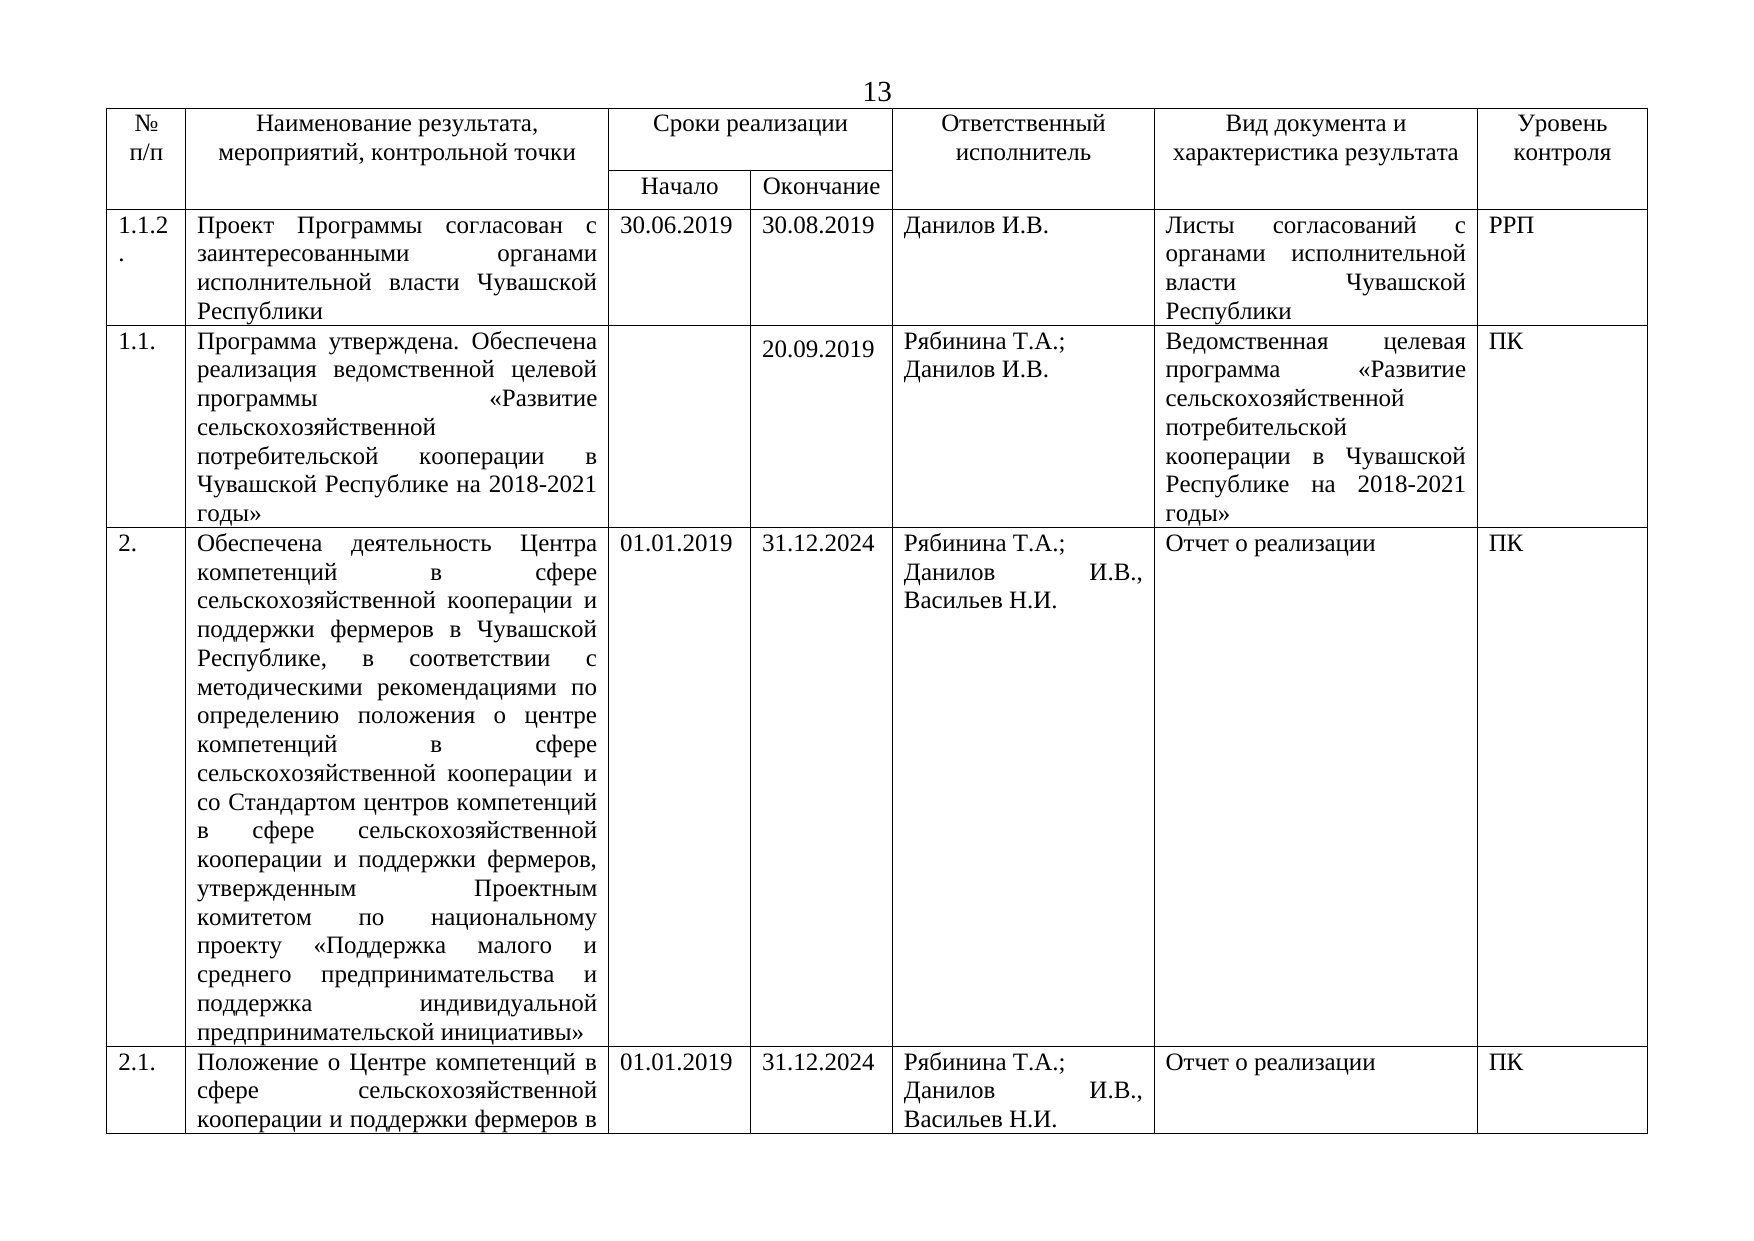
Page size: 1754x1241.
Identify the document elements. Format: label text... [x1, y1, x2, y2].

table_cell 01.01.2019 [609, 1047, 750, 1133]
table_cell [609, 326, 750, 527]
table_header Уровень контроля [1478, 109, 1647, 209]
table_cell 1.1.2. [107, 210, 185, 325]
table_cell Рябинина Т.А.; Данилов И.В., Васильев Н.И. [893, 528, 1154, 1046]
table_header Вид документа и характеристика результата [1155, 109, 1477, 209]
table_header № п/п [107, 109, 185, 209]
table_cell Окончание [751, 171, 892, 209]
table_cell 2. [107, 528, 185, 1046]
table_cell Рябинина Т.А.; Данилов И.В., Васильев Н.И. [893, 1047, 1154, 1133]
table_cell 30.08.2019 [751, 210, 892, 325]
table_cell Ведомственная целевая программа «Развитие сельскохозяйственной потребительской кооперации в Чувашской Республике на 2018-2021 годы» [1155, 326, 1477, 527]
table_cell 30.06.2019 [609, 210, 750, 325]
table_cell 2.1. [107, 1047, 185, 1133]
table_cell 20.09.2019 [751, 326, 892, 527]
table_cell Обеспечена деятельность Центра компетенций в сфере сельскохозяйственной кооперации и поддержки фермеров в Чувашской Республике, в соответствии с методическими рекомендациями по определению положения о центре компетенций в сфере сельскохозяйственной кооперации и со Стандартом центров компетенций в сфере сельскохозяйственной кооперации и поддержки фермеров, утвержденным Проектным комитетом по национальному проекту «Поддержка малого и среднего предпринимательства и поддержка индивидуальной предпринимательской инициативы» [186, 528, 608, 1046]
table_cell 1.1. [107, 326, 185, 527]
table_cell 31.12.2024 [751, 1047, 892, 1133]
table_cell 31.12.2024 [751, 528, 892, 1046]
table_cell ПК [1478, 1047, 1647, 1133]
table_header Сроки реализации [609, 109, 892, 170]
table_cell 01.01.2019 [609, 528, 750, 1046]
table_cell Рябинина Т.А.; Данилов И.В. [893, 326, 1154, 527]
table_cell Программа утверждена. Обеспечена реализация ведомственной целевой программы «Развитие сельскохозяйственной потребительской кооперации в Чувашской Республике на 2018-2021 годы» [186, 326, 608, 527]
table_cell Отчет о реализации [1155, 1047, 1477, 1133]
table_cell Начало [609, 171, 750, 209]
table_cell Данилов И.В. [893, 210, 1154, 325]
table_cell ПК [1478, 528, 1647, 1046]
table_cell Проект Программы согласован с заинтересованными органами исполнительной власти Чувашской Республики [186, 210, 608, 325]
table_cell Отчет о реализации [1155, 528, 1477, 1046]
table_header Ответственный исполнитель [893, 109, 1154, 209]
table_cell Листы согласований с органами исполнительной власти Чувашской Республики [1155, 210, 1477, 325]
table_cell ПК [1478, 326, 1647, 527]
table_cell РРП [1478, 210, 1647, 325]
table_header Наименование результата, мероприятий, контрольной точки [186, 109, 608, 209]
